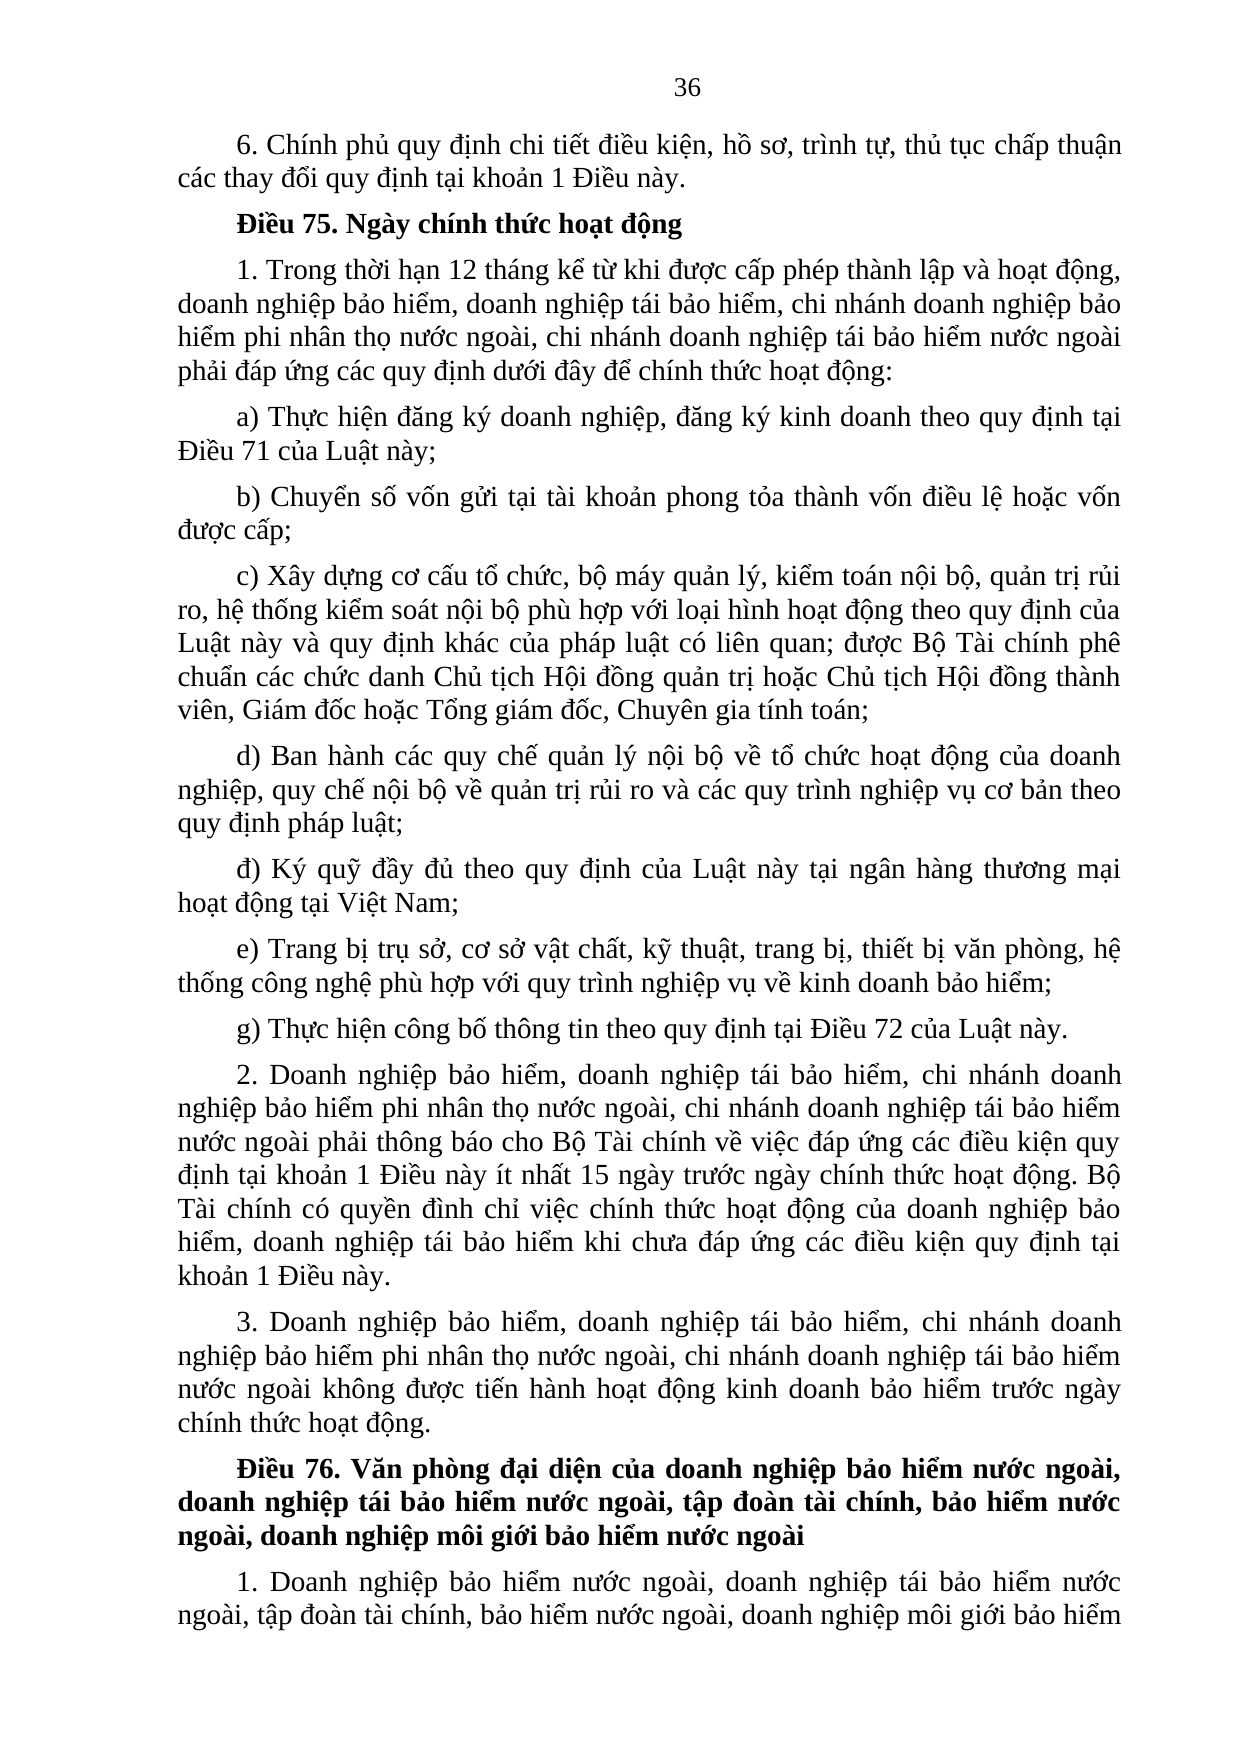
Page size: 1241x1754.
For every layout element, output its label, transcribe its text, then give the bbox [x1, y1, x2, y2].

subtitle Điều 75. Ngày chính thức hoạt động [177, 206, 1122, 240]
text b) Chuyển số vốn gửi tại tài khoản phong tỏa thành vốn điều lệ hoặc vốn được cấp; [177, 479, 1122, 546]
text g) Thực hiện công bố thông tin theo quy định tại Điều 72 của Luật này. [177, 1011, 1122, 1044]
text 2. Doanh nghiệp bảo hiểm, doanh nghiệp tái bảo hiểm, chi nhánh doanh nghiệp bảo hiểm phi nhân thọ nước ngoài, chi nhánh doanh nghiệp tái bảo hiểm nước ngoài phải thông báo cho Bộ Tài chính về việc đáp ứng các điều kiện quy định tại khoản 1 Điều này ít nhất 15 ngày trước ngày chính thức hoạt động. Bộ Tài chính có quyền đình chỉ việc chính thức hoạt động của doanh nghiệp bảo hiểm, doanh nghiệp tái bảo hiểm khi chưa đáp ứng các điều kiện quy định tại khoản 1 Điều này. [177, 1057, 1122, 1292]
subtitle Điều 76. Văn phòng đại diện của doanh nghiệp bảo hiểm nước ngoài, doanh nghiệp tái bảo hiểm nước ngoài, tập đoàn tài chính, bảo hiểm nước ngoài, doanh nghiệp môi giới bảo hiểm nước ngoài [177, 1451, 1122, 1551]
text 3. Doanh nghiệp bảo hiểm, doanh nghiệp tái bảo hiểm, chi nhánh doanh nghiệp bảo hiểm phi nhân thọ nước ngoài, chi nhánh doanh nghiệp tái bảo hiểm nước ngoài không được tiến hành hoạt động kinh doanh bảo hiểm trước ngày chính thức hoạt động. [177, 1304, 1122, 1438]
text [177, 1564, 1122, 1631]
text 1. Trong thời hạn 12 tháng kể từ khi được cấp phép thành lập và hoạt động, doanh nghiệp bảo hiểm, doanh nghiệp tái bảo hiểm, chi nhánh doanh nghiệp bảo hiểm phi nhân thọ nước ngoài, chi nhánh doanh nghiệp tái bảo hiểm nước ngoài phải đáp ứng các quy định dưới đây để chính thức hoạt động: [177, 252, 1122, 387]
text đ) Ký quỹ đầy đủ theo quy định của Luật này tại ngân hàng thương mại hoạt động tại Việt Nam; [177, 852, 1122, 919]
text 6. Chính phủ quy định chi tiết điều kiện, hồ sơ, trình tự, thủ tục chấp thuận các thay đổi quy định tại khoản 1 Điều này. [177, 127, 1122, 194]
text a) Thực hiện đăng ký doanh nghiệp, đăng ký kinh doanh theo quy định tại Điều 71 của Luật này; [177, 399, 1122, 466]
text c) Xây dựng cơ cấu tổ chức, bộ máy quản lý, kiểm toán nội bộ, quản trị rủi ro, hệ thống kiểm soát nội bộ phù hợp với loại hình hoạt động theo quy định của Luật này và quy định khác của pháp luật có liên quan; được Bộ Tài chính phê chuẩn các chức danh Chủ tịch Hội đồng quản trị hoặc Chủ tịch Hội đồng thành viên, Giám đốc hoặc Tổng giám đốc, Chuyên gia tính toán; [177, 558, 1122, 726]
text e) Trang bị trụ sở, cơ sở vật chất, kỹ thuật, trang bị, thiết bị văn phòng, hệ thống công nghệ phù hợp với quy trình nghiệp vụ về kinh doanh bảo hiểm; [177, 931, 1122, 998]
text d) Ban hành các quy chế quản lý nội bộ về tổ chức hoạt động của doanh nghiệp, quy chế nội bộ về quản trị rủi ro và các quy trình nghiệp vụ cơ bản theo quy định pháp luật; [177, 738, 1122, 839]
